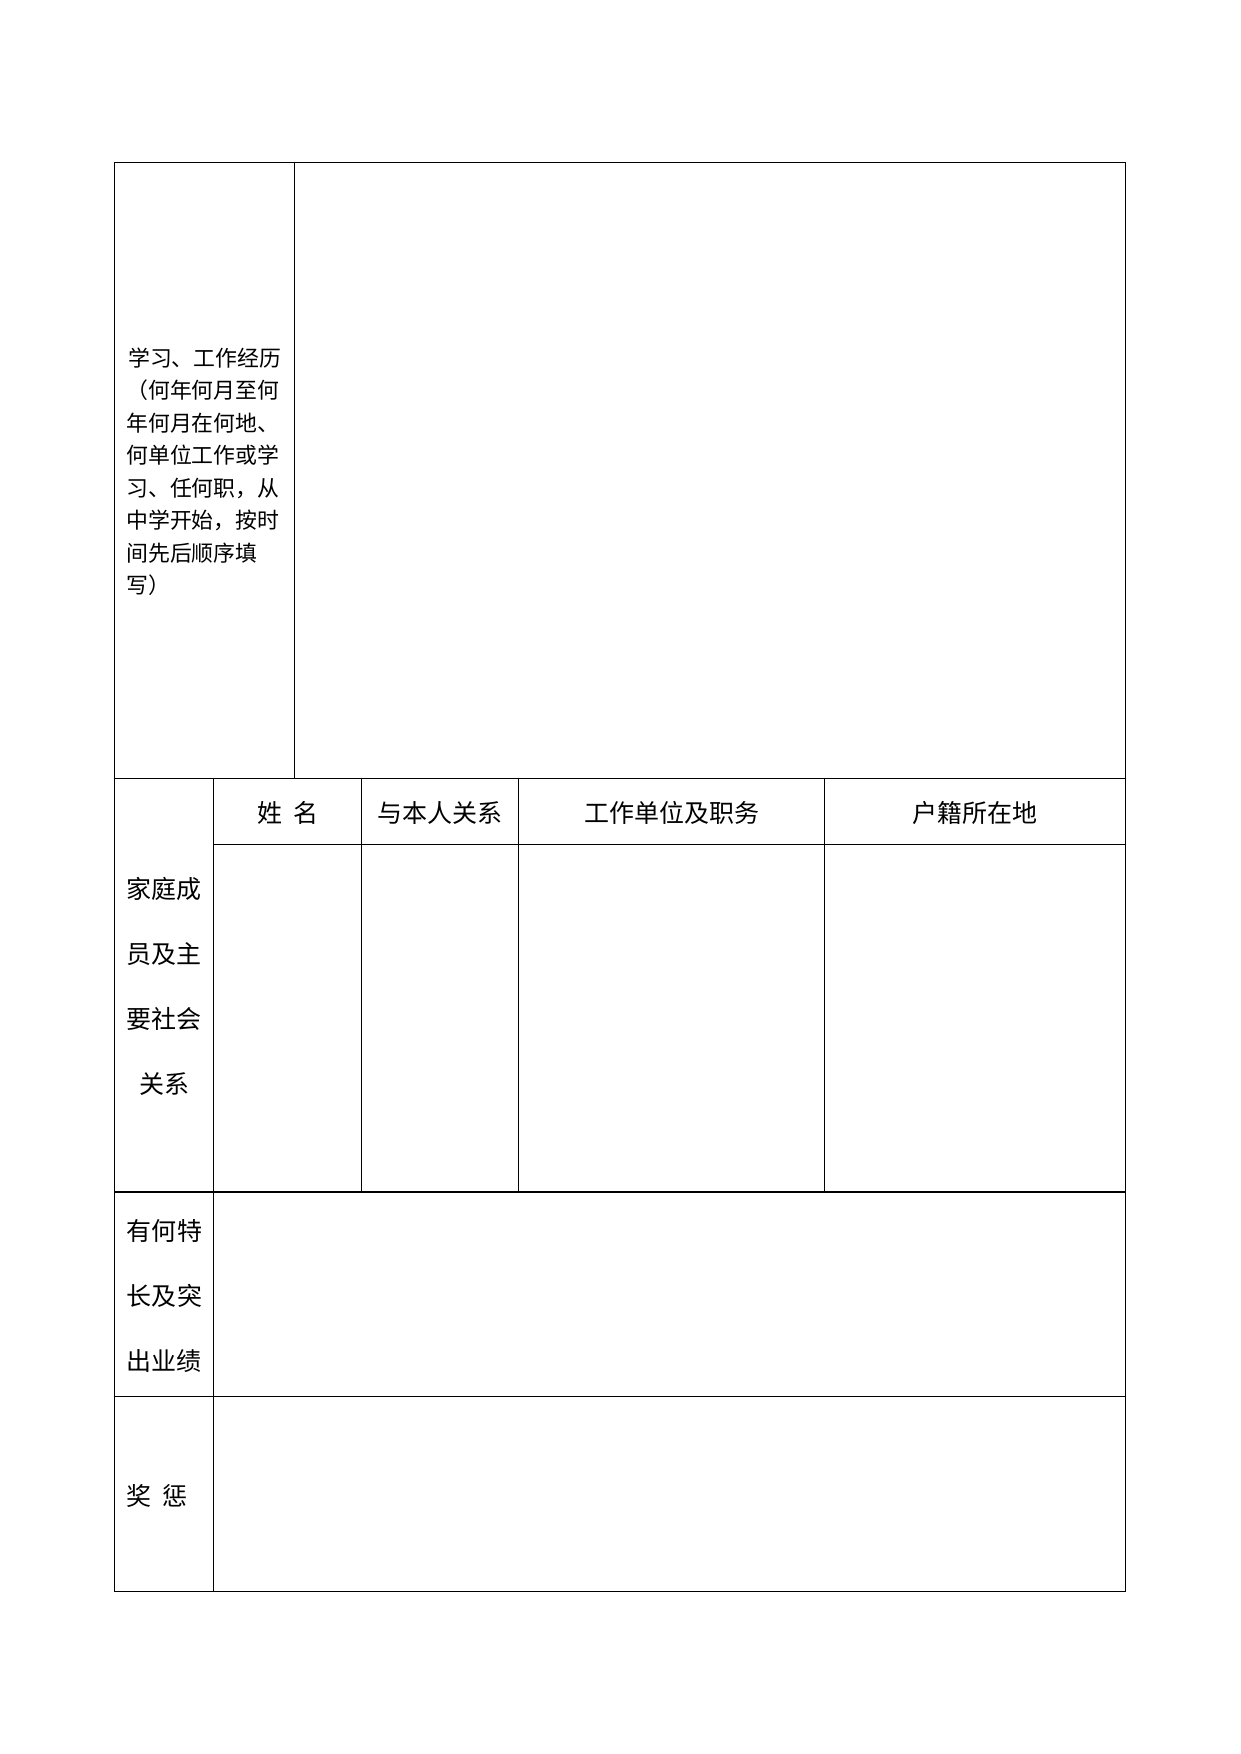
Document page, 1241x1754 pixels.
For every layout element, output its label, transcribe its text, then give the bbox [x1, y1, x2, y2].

table_cell 有何特长及突出业绩 [115, 1193, 213, 1396]
table_cell [214, 1193, 1125, 1396]
table_cell [519, 845, 824, 1191]
table_cell [295, 163, 1125, 778]
table_cell 奖 惩 情 况 [115, 1397, 213, 1591]
table_cell 家庭成员及主要社会 关系 [115, 779, 213, 1191]
table_cell [362, 845, 518, 1191]
table_cell [214, 1397, 1125, 1591]
table_cell [825, 845, 1125, 1191]
table_cell [214, 845, 361, 1191]
table_cell 工作单位及职务 [519, 779, 824, 844]
table_cell 姓 名 [214, 779, 361, 844]
table_cell 与本人关系 [362, 779, 518, 844]
table_cell 户籍所在地 [825, 779, 1125, 844]
table_cell 学习、工作经历 （何年何月至何年何月在何地、何单位工作或学习、任何职，从中学开始，按时间先后顺序填写） [115, 163, 294, 778]
